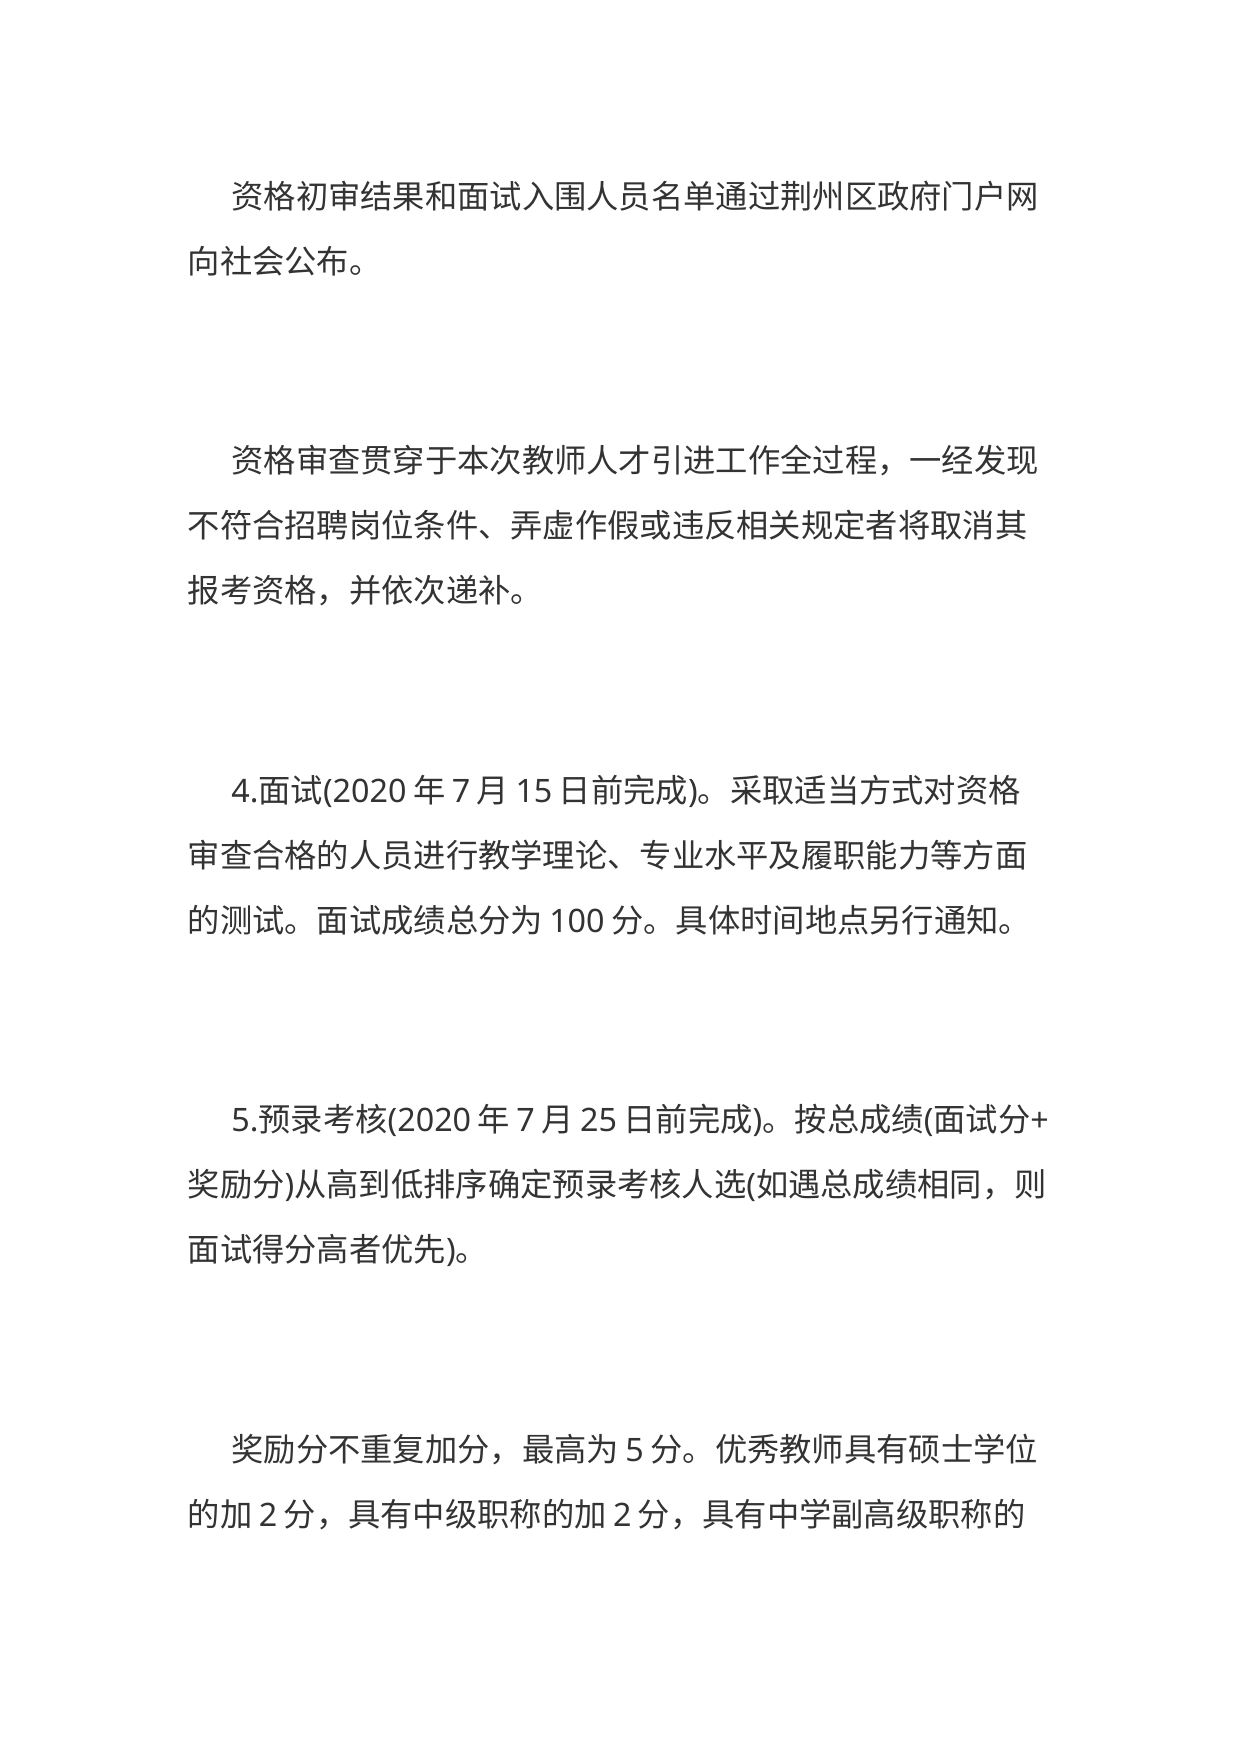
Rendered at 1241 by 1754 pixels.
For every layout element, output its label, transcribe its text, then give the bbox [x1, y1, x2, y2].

text 4.面试(2020年7月15日前完成)。采取适当方式对资格审查合格的人员进行教学理论、专业水平及履职能力等方面的测试。面试成绩总分为100分。具体时间地点另行通知。 [187, 756, 1053, 951]
text 资格审查贯穿于本次教师人才引进工作全过程，一经发现不符合招聘岗位条件、弄虚作假或违反相关规定者将取消其报考资格，并依次递补。 [187, 426, 1053, 621]
text 5.预录考核(2020年7月25日前完成)。按总成绩(面试分+奖励分)从高到低排序确定预录考核人选(如遇总成绩相同，则面试得分高者优先)。 [187, 1085, 1053, 1280]
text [187, 1414, 1053, 1544]
text 资格初审结果和面试入围人员名单通过荆州区政府门户网向社会公布。 [187, 162, 1053, 292]
